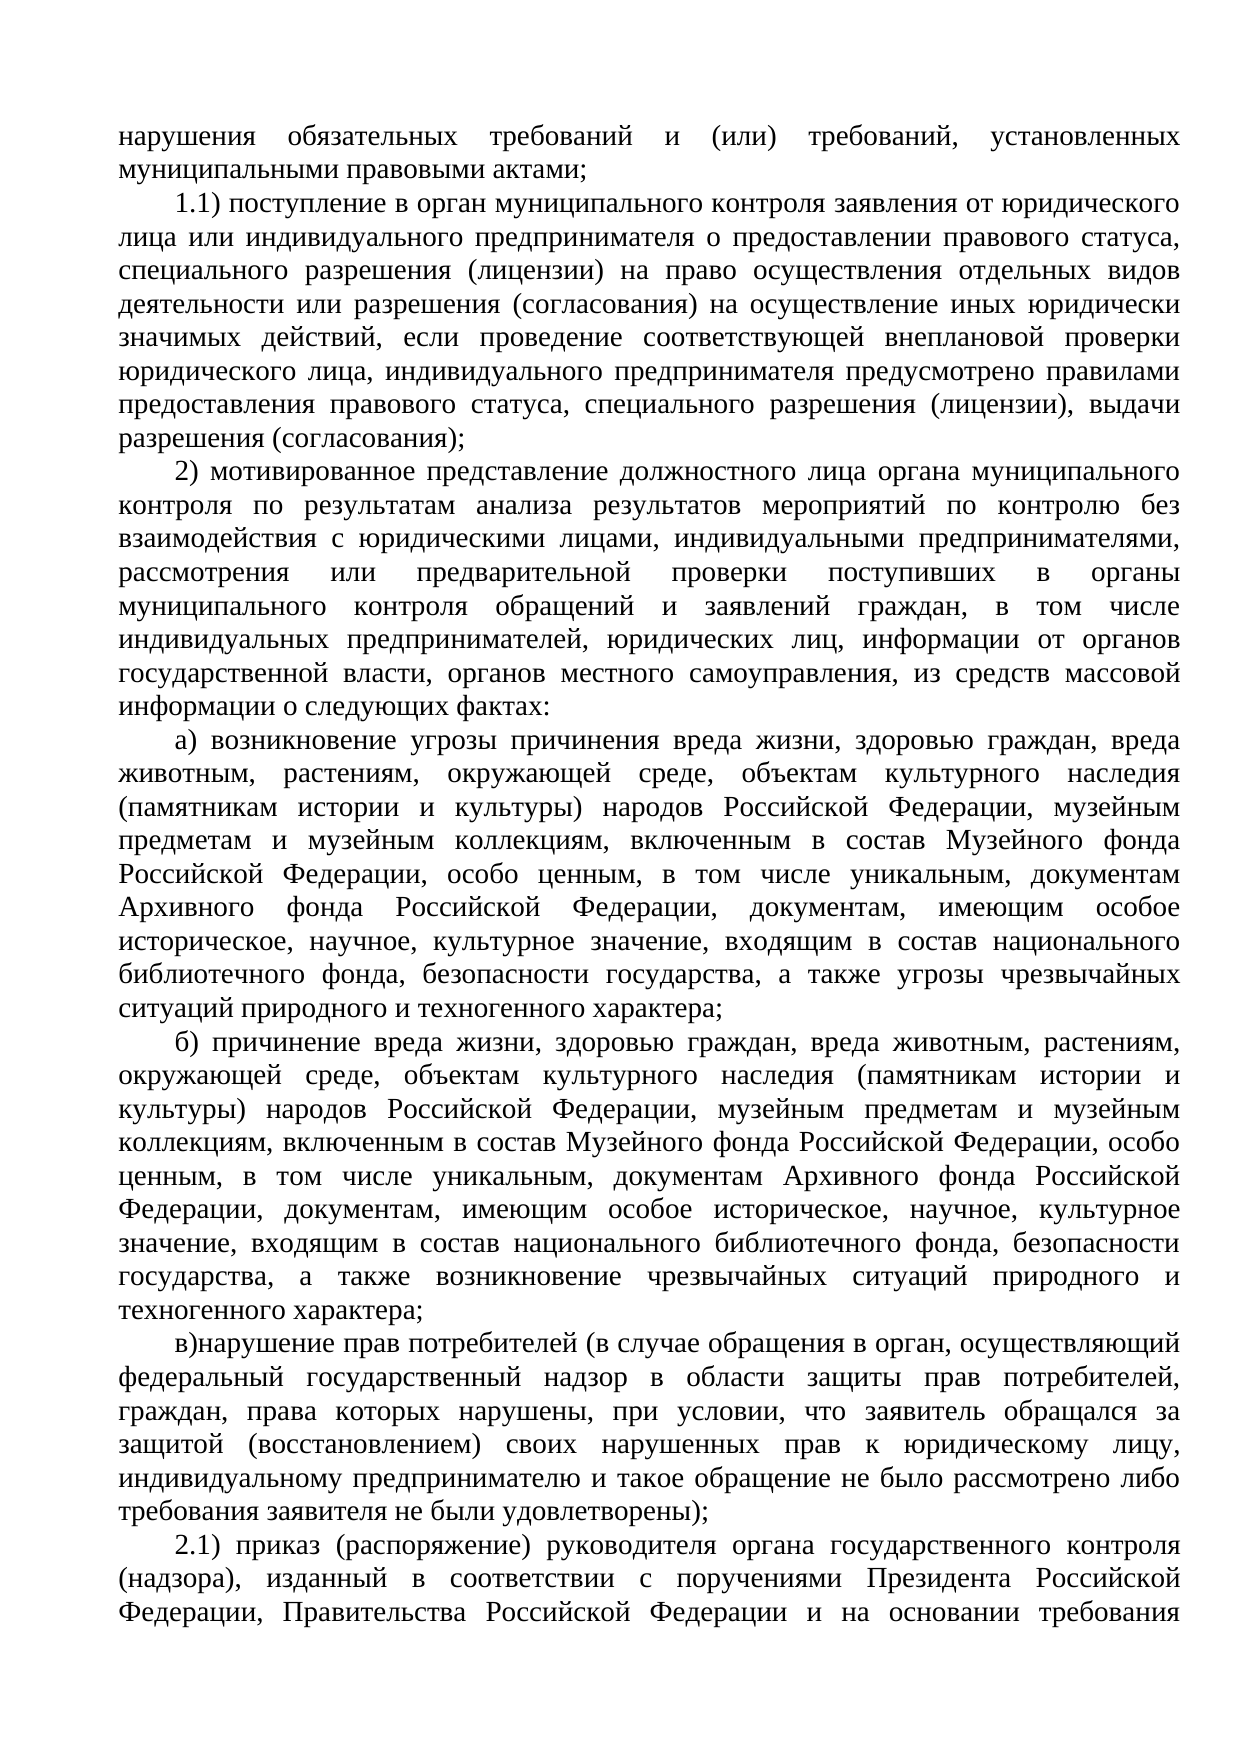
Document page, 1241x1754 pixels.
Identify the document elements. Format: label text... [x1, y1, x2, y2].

text б) причинение вреда жизни, здоровью граждан, вреда животным, растениям, окружающей среде, объектам культурного наследия (памятникам истории и культуры) народов Российской Федерации, музейным предметам и музейным коллекциям, включенным в состав Музейного фонда Российской Федерации, особо ценным, в том числе уникальным, документам Архивного фонда Российской Федерации, документам, имеющим особое историческое, научное, культурное значение, входящим в состав национального библиотечного фонда, безопасности государства, а также возникновение чрезвычайных ситуаций природного и техногенного характера; [118, 1024, 1181, 1326]
text 2) мотивированное представление должностного лица органа муниципального контроля по результатам анализа результатов мероприятий по контролю без взаимодействия с юридическими лицами, индивидуальными предпринимателями, рассмотрения или предварительной проверки поступивших в органы муниципального контроля обращений и заявлений граждан, в том числе индивидуальных предпринимателей, юридических лиц, информации от органов государственной власти, органов местного самоуправления, из средств массовой информации о следующих фактах: [118, 453, 1181, 722]
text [118, 118, 1181, 185]
text а) возникновение угрозы причинения вреда жизни, здоровью граждан, вреда животным, растениям, окружающей среде, объектам культурного наследия (памятникам истории и культуры) народов Российской Федерации, музейным предметам и музейным коллекциям, включенным в состав Музейного фонда Российской Федерации, особо ценным, в том числе уникальным, документам Архивного фонда Российской Федерации, документам, имеющим особое историческое, научное, культурное значение, входящим в состав национального библиотечного фонда, безопасности государства, а также угрозы чрезвычайных ситуаций природного и техногенного характера; [118, 722, 1181, 1024]
text 1.1) поступление в орган муниципального контроля заявления от юридического лица или индивидуального предпринимателя о предоставлении правового статуса, специального разрешения (лицензии) на право осуществления отдельных видов деятельности или разрешения (согласования) на осуществление иных юридически значимых действий, если проведение соответствующей внеплановой проверки юридического лица, индивидуального предпринимателя предусмотрено правилами предоставления правового статуса, специального разрешения (лицензии), выдачи разрешения (согласования); [118, 185, 1181, 453]
text в)нарушение прав потребителей (в случае обращения в орган, осуществляющий федеральный государственный надзор в области защиты прав потребителей, граждан, права которых нарушены, при условии, что заявитель обращался за защитой (восстановлением) своих нарушенных прав к юридическому лицу, индивидуальному предпринимателю и такое обращение не было рассмотрено либо требования заявителя не были удовлетворены); [118, 1326, 1181, 1527]
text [118, 1527, 1181, 1627]
